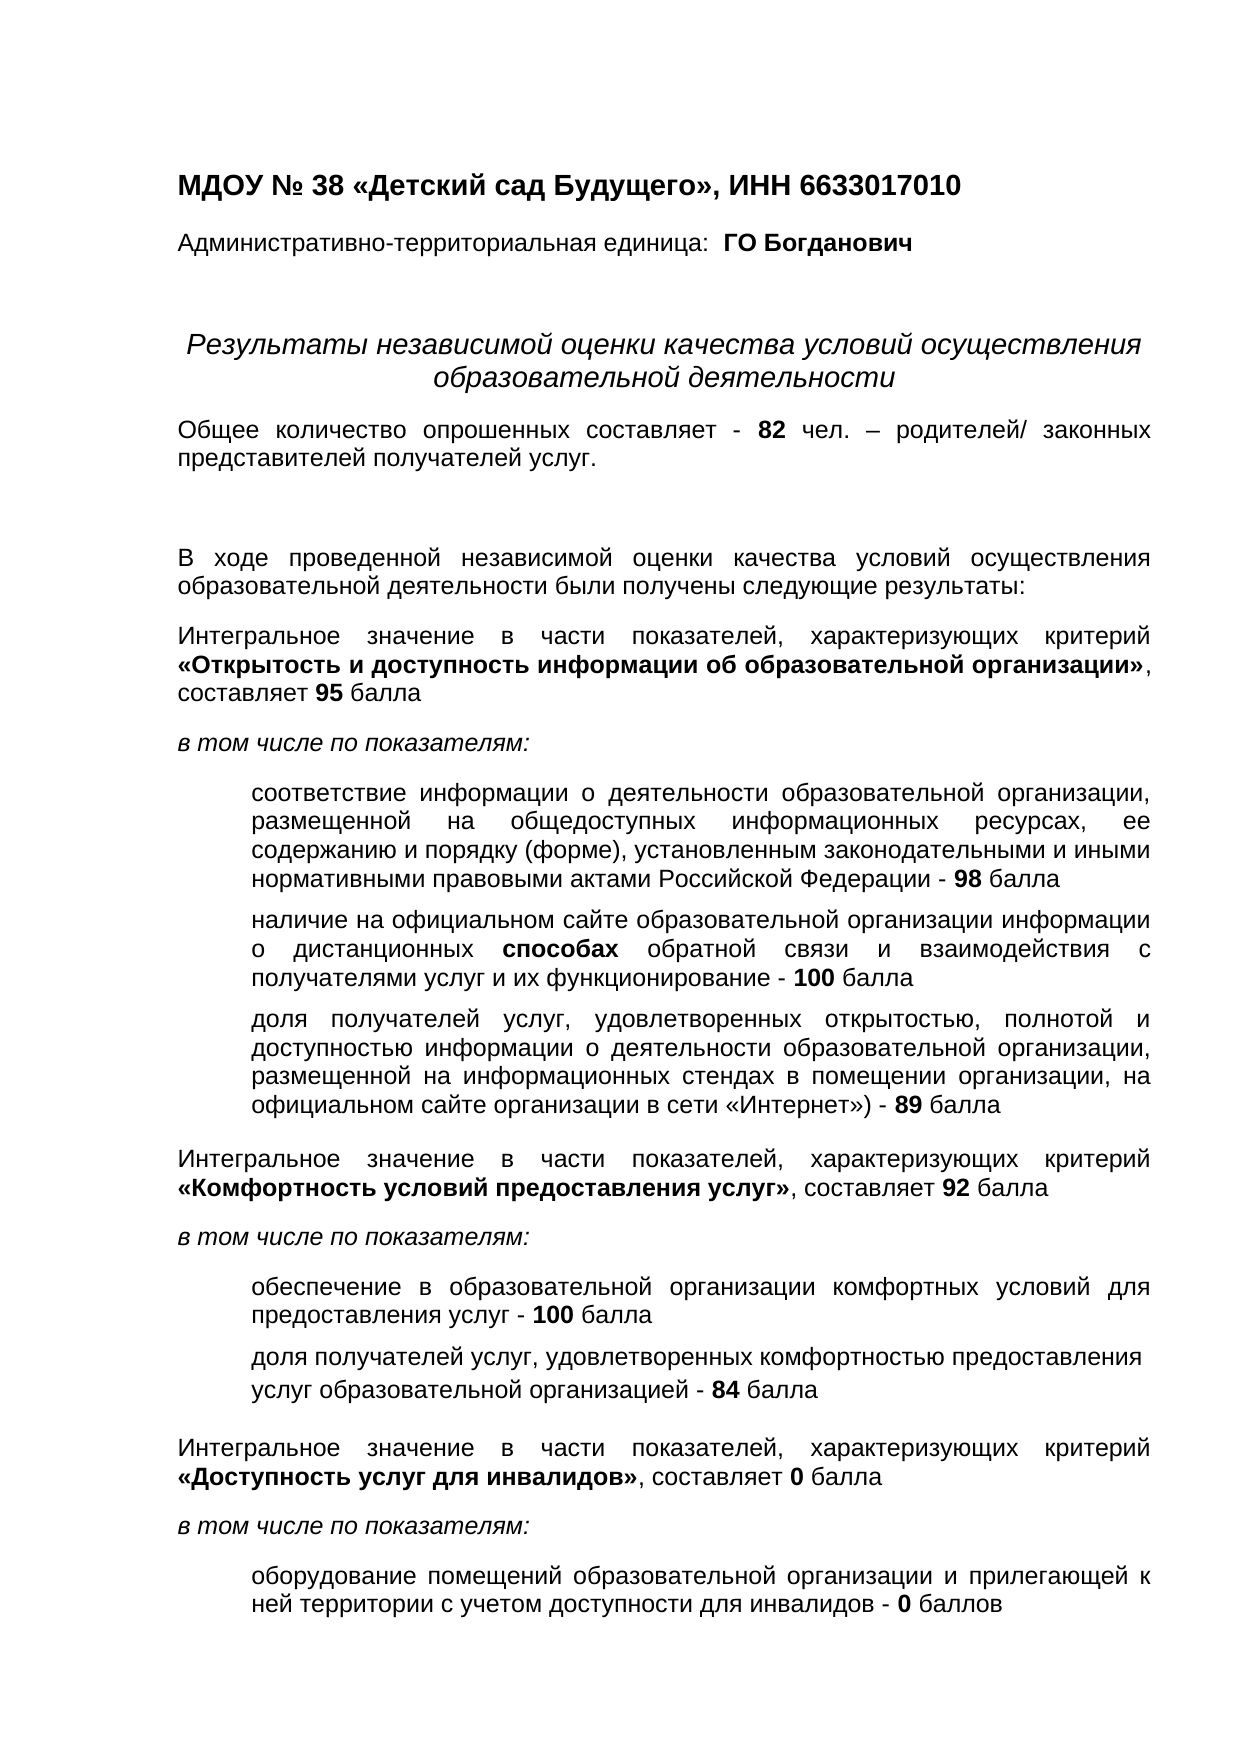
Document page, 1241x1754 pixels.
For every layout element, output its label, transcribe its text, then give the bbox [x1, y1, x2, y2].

text наличие на официальном сайте образовательной организации информации о дистанционных способах обратной связи и взаимодействия с получателями услуг и их функционирование - 100 балла [251, 905, 1152, 991]
text Интегральное значение в части показателей, характеризующих критерий «Комфортность условий предоставления услуг», составляет 92 балла [177, 1144, 1152, 1201]
text Интегральное значение в части показателей, характеризующих критерий «Доступность услуг для инвалидов», составляет 0 балла [177, 1433, 1152, 1490]
text Интегральное значение в части показателей, характеризующих критерий «Открытость и доступность информации об образовательной организации», составляет 95 балла [177, 621, 1152, 707]
text Общее количество опрошенных составляет - 82 чел. – родителей/ законных представителей получателей услуг. [177, 414, 1152, 472]
subtitle МДОУ № 38 «Детский сад Будущего», ИНН 6633017010 [177, 168, 1152, 202]
text доля получателей услуг, удовлетворенных комфортностью предоставления услуг образовательной организацией - 84 балла [251, 1342, 1152, 1403]
text оборудование помещений образовательной организации и прилегающей к ней территории с учетом доступности для инвалидов - 0 баллов [251, 1561, 1152, 1618]
text соответствие информации о деятельности образовательной организации, размещенной на общедоступных информационных ресурсах, ее содержанию и порядку (форме), установленным законодательными и иными нормативными правовыми актами Российской Федерации - 98 балла [251, 777, 1152, 892]
text Результаты независимой оценки качества условий осуществления образовательной деятельности [177, 327, 1152, 394]
text в том числе по показателям: [177, 1511, 1152, 1540]
text в том числе по показателям: [177, 1222, 1152, 1251]
text доля получателей услуг, удовлетворенных открытостью, полнотой и доступностью информации о деятельности образовательной организации, размещенной на информационных стендах в помещении организации, на официальном сайте организации в сети «Интернет») - 89 балла [251, 1004, 1152, 1119]
text в том числе по показателям: [177, 728, 1152, 757]
text В ходе проведенной независимой оценки качества условий осуществления образовательной деятельности были получены следующие результаты: [177, 542, 1152, 600]
text обеспечение в образовательной организации комфортных условий для предоставления услуг - 100 балла [251, 1272, 1152, 1329]
text Административно-территориальная единица: ГО Богданович [177, 227, 1152, 256]
